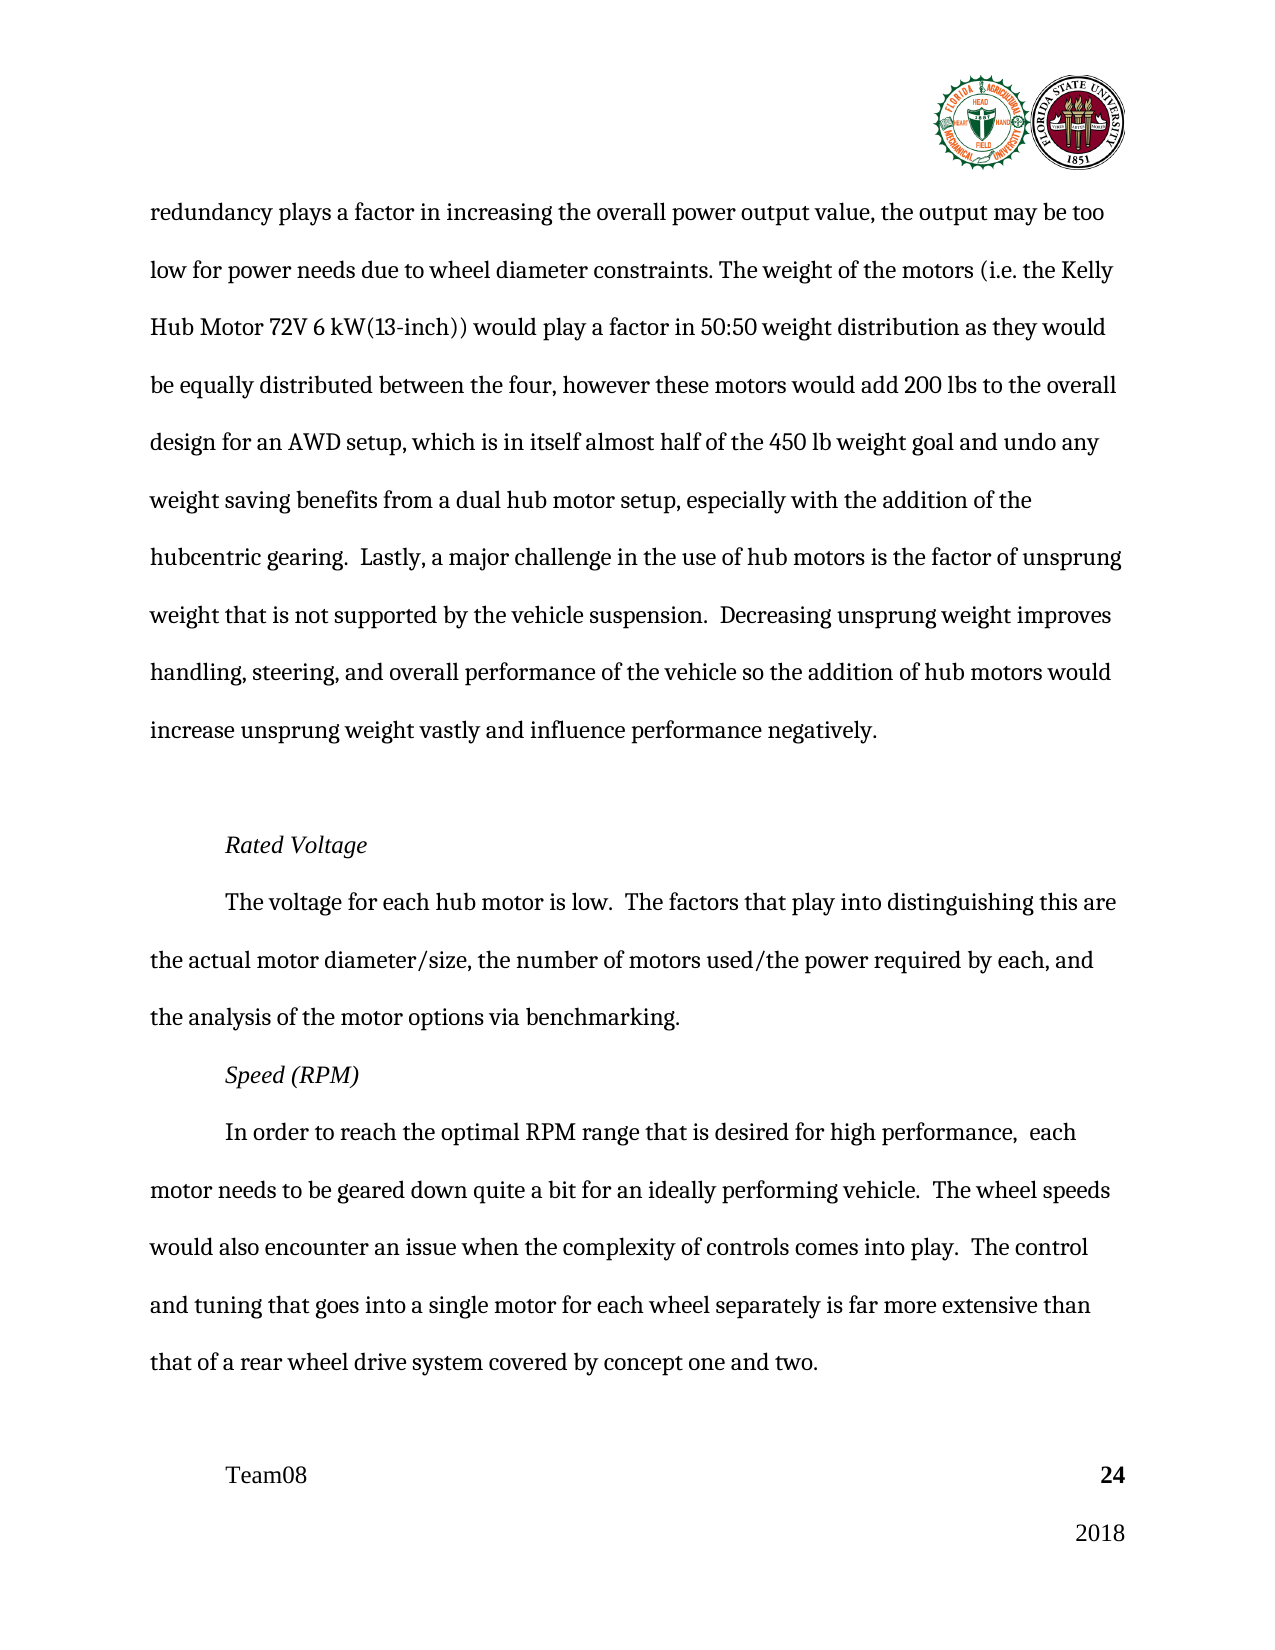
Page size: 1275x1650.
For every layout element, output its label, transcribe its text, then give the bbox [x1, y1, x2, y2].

subtitle Speed (RPM) [225, 1061, 1125, 1089]
text The voltage for each hub motor is low. The factors that play into distinguishing this are the actual motor diameter/size, the number of motors used/the power required by each, and the analysis of the motor options via benchmarking. [150, 888, 1125, 1032]
subtitle Rated Voltage [225, 831, 1125, 859]
text In order to reach the optimal RPM range that is desired for high performance, each motor needs to be geared down quite a bit for an ideally performing vehicle. The wheel speeds would also encounter an issue when the complexity of controls comes into play. The control and tuning that goes into a single motor for each wheel separately is far more extensive than that of a rear wheel drive system covered by concept one and two. [150, 1118, 1125, 1377]
picture [933, 75, 1125, 170]
